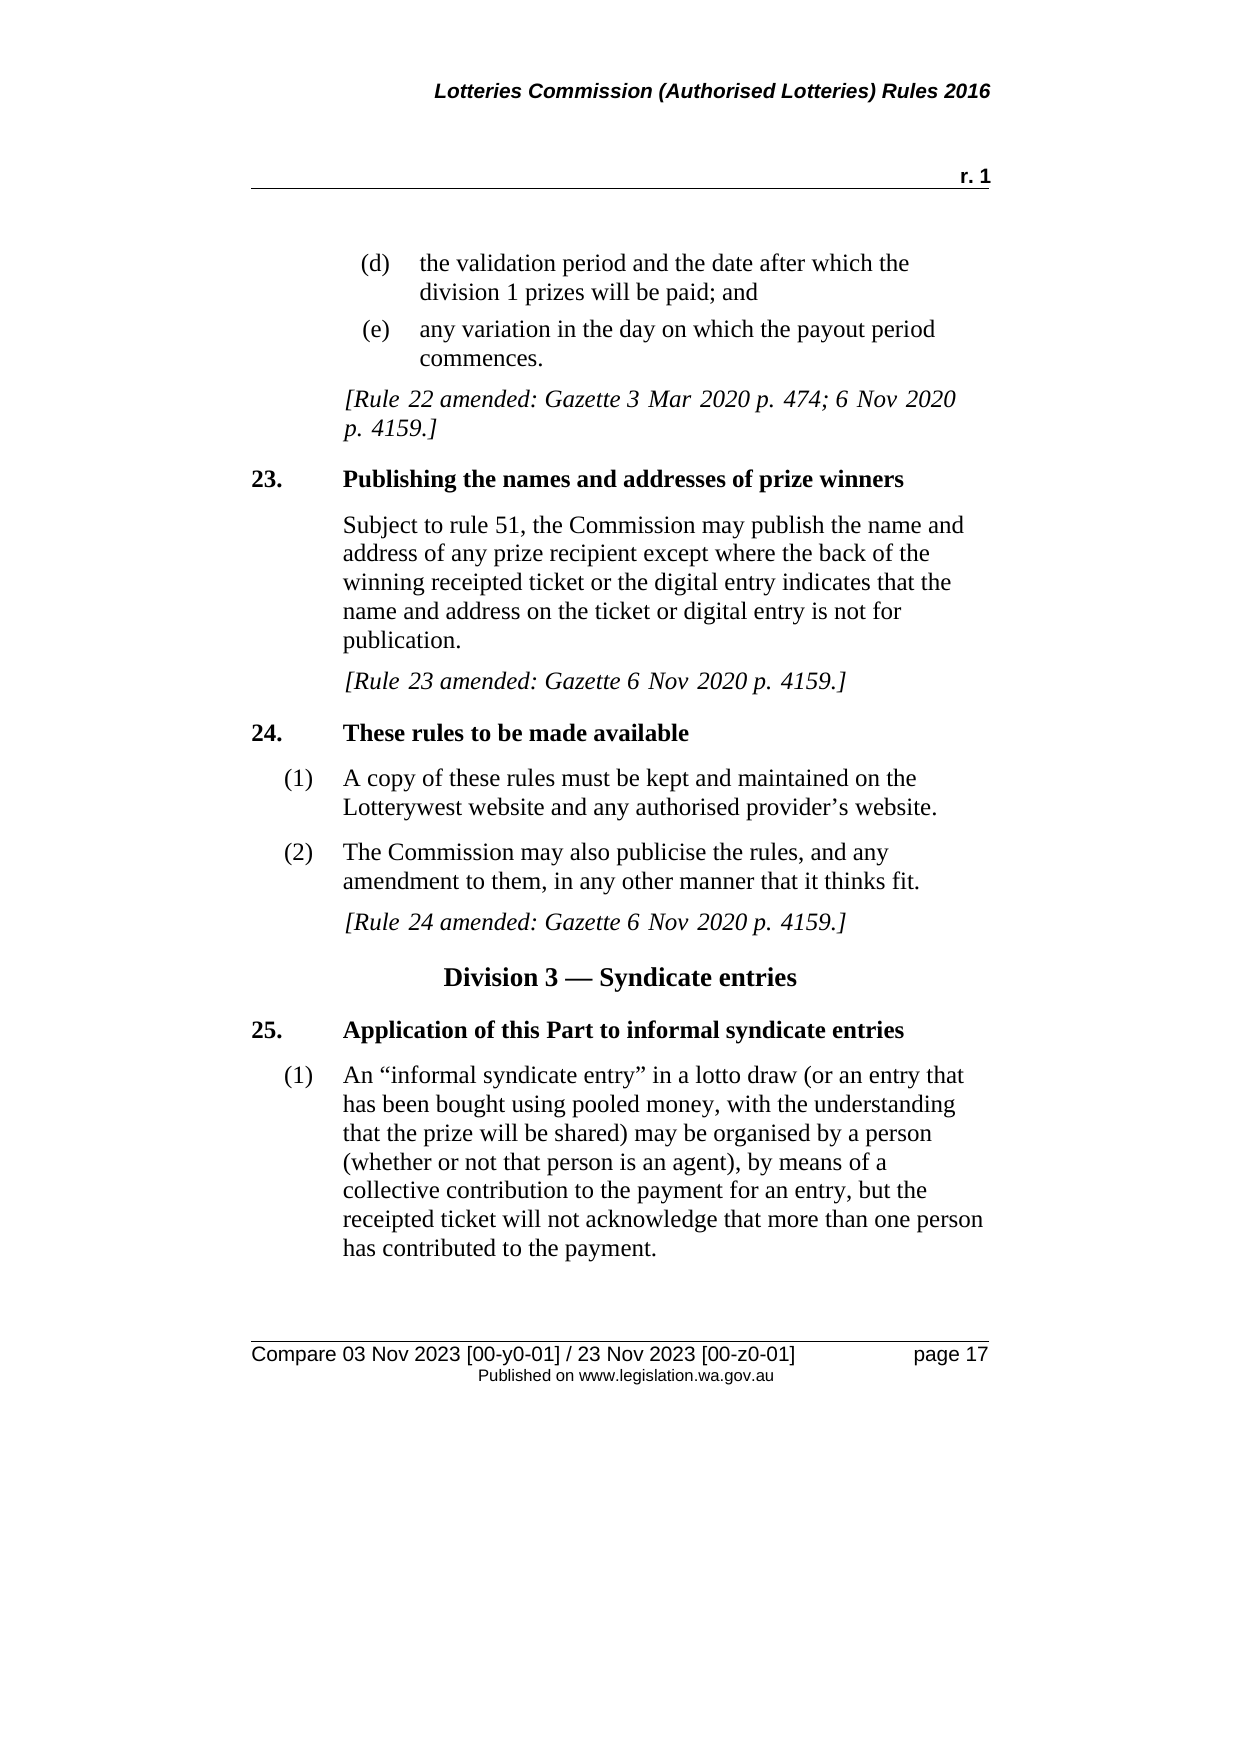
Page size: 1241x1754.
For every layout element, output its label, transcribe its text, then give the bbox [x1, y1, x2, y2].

text (1) An “informal syndicate entry” in a lotto draw (or an entry that has been bought using pooled money, with the understanding that the prize will be shared) may be organised by a person (whether or not that person is an agent), by means of a collective contribution to the payment for an entry, but the receipted ticket will not acknowledge that more than one person has contributed to the payment. [251, 1060, 989, 1262]
text [Rule 24 amended: Gazette 6 Nov 2020 p. 4159.] [251, 907, 989, 936]
subtitle Division 3 — Syndicate entries [251, 961, 989, 992]
text (1) A copy of these rules must be kept and maintained on the Lotterywest website and any authorised provider’s website. [251, 763, 989, 821]
subtitle 25. Application of this Part to informal syndicate entries [251, 1015, 989, 1044]
text [Rule 22 amended: Gazette 3 Mar 2020 p. 474; 6 Nov 2020 p. 4159.] [251, 384, 989, 441]
subtitle 24. These rules to be made available [251, 718, 989, 746]
text (e) any variation in the day on which the payout period commences. [251, 314, 989, 371]
text Subject to rule 51, the Commission may publish the name and address of any prize recipient except where the back of the winning receipted ticket or the digital entry indicates that the name and address on the ticket or digital entry is not for publication. [251, 510, 989, 653]
text (d) the validation period and the date after which the division 1 prizes will be paid; and [251, 248, 989, 306]
subtitle 23. Publishing the names and addresses of prize winners [251, 464, 989, 493]
text [Rule 23 amended: Gazette 6 Nov 2020 p. 4159.] [251, 666, 989, 695]
text (2) The Commission may also publicise the rules, and any amendment to them, in any other manner that it thinks fit. [251, 837, 989, 895]
